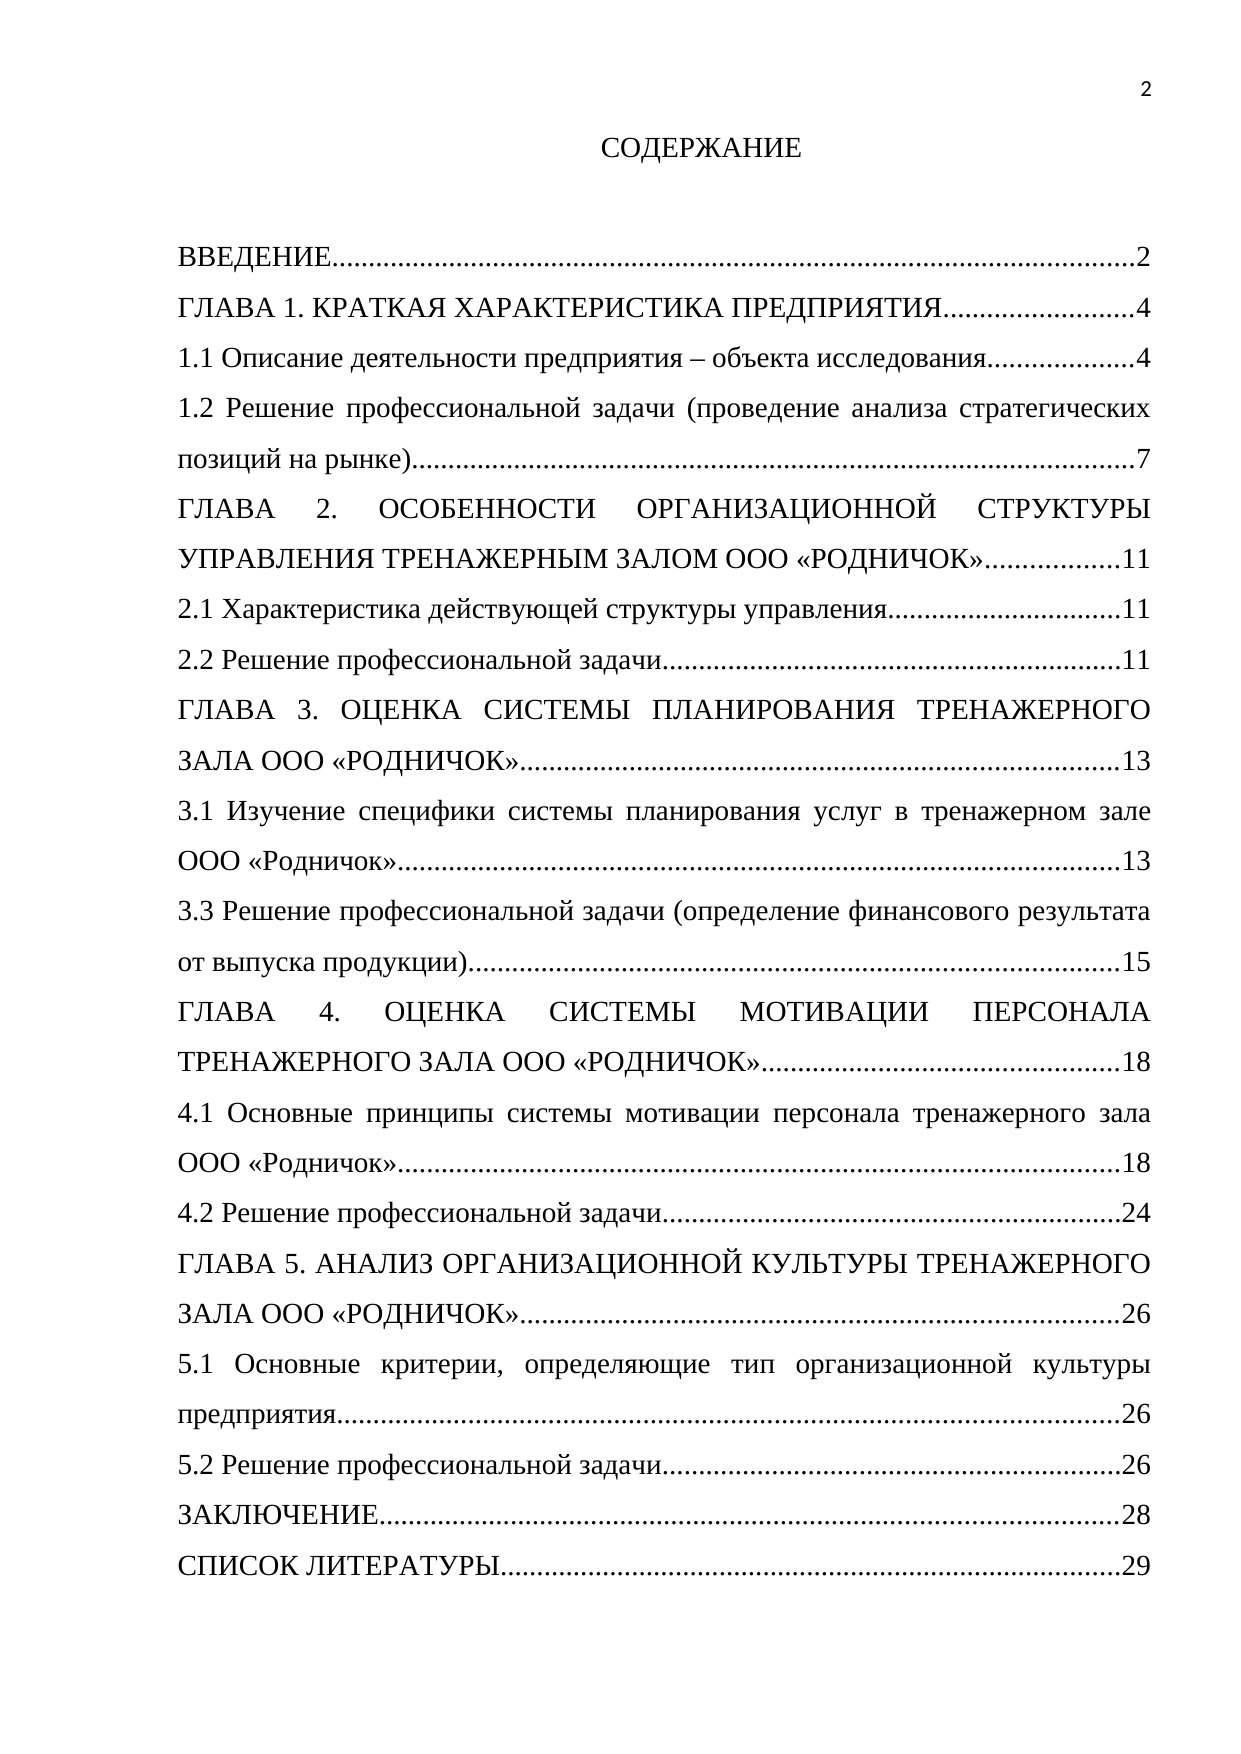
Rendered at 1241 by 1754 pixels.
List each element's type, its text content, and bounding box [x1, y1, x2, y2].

text СОДЕРЖАНИЕ [177, 130, 1152, 163]
